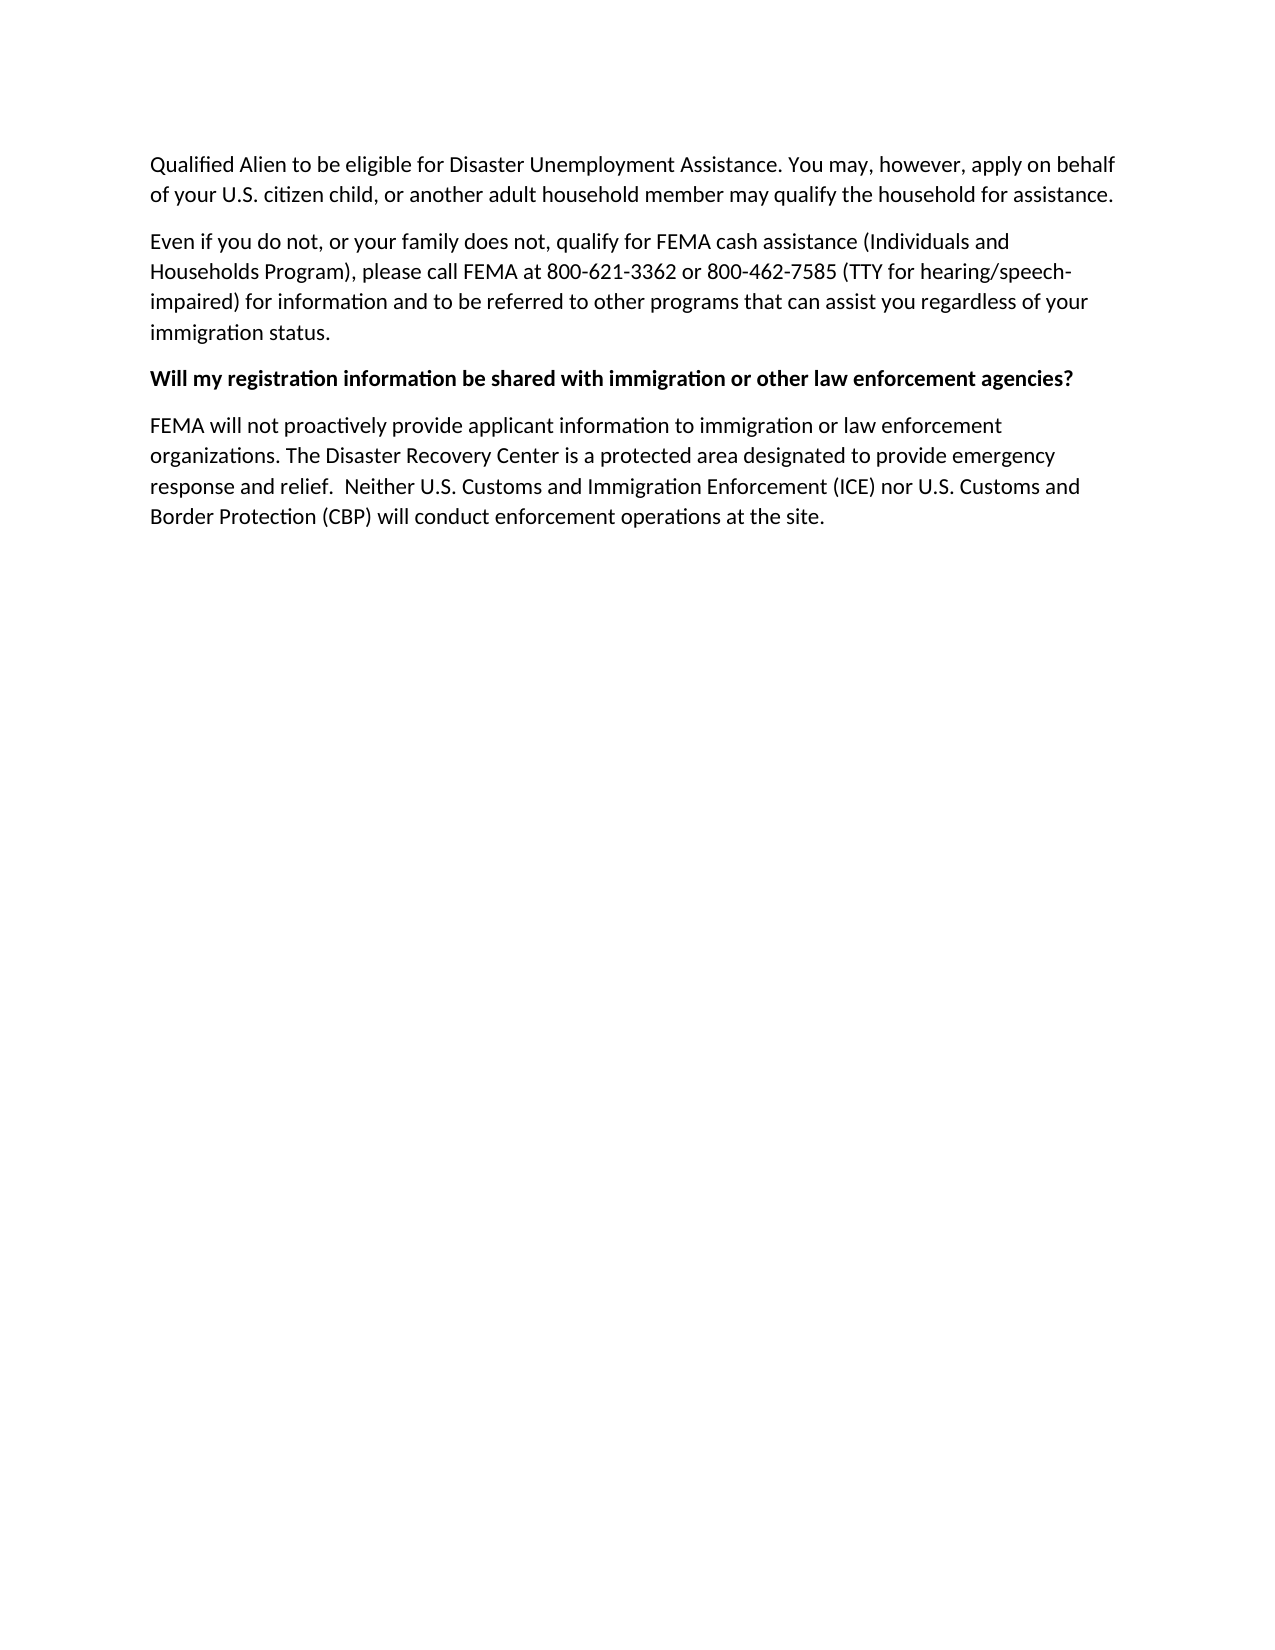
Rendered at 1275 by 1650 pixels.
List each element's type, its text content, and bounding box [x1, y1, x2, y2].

text FEMA will not proactively provide applicant information to immigration or law enforcement organizations. The Disaster Recovery Center is a protected area designated to provide emergency response and relief. Neither U.S. Customs and Immigration Enforcement (ICE) nor U.S. Customs and Border Protection (CBP) will conduct enforcement operations at the site. [150, 411, 1125, 530]
text Even if you do not, or your family does not, qualify for FEMA cash assistance (Individuals and Households Program), please call FEMA at 800-621-3362 or 800-462-7585 (TTY for hearing/speech-impaired) for information and to be referred to other programs that can assist you regardless of your immigration status. [150, 227, 1125, 346]
text Will my registration information be shared with immigration or other law enforcement agencies? [150, 364, 1125, 393]
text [150, 150, 1125, 208]
